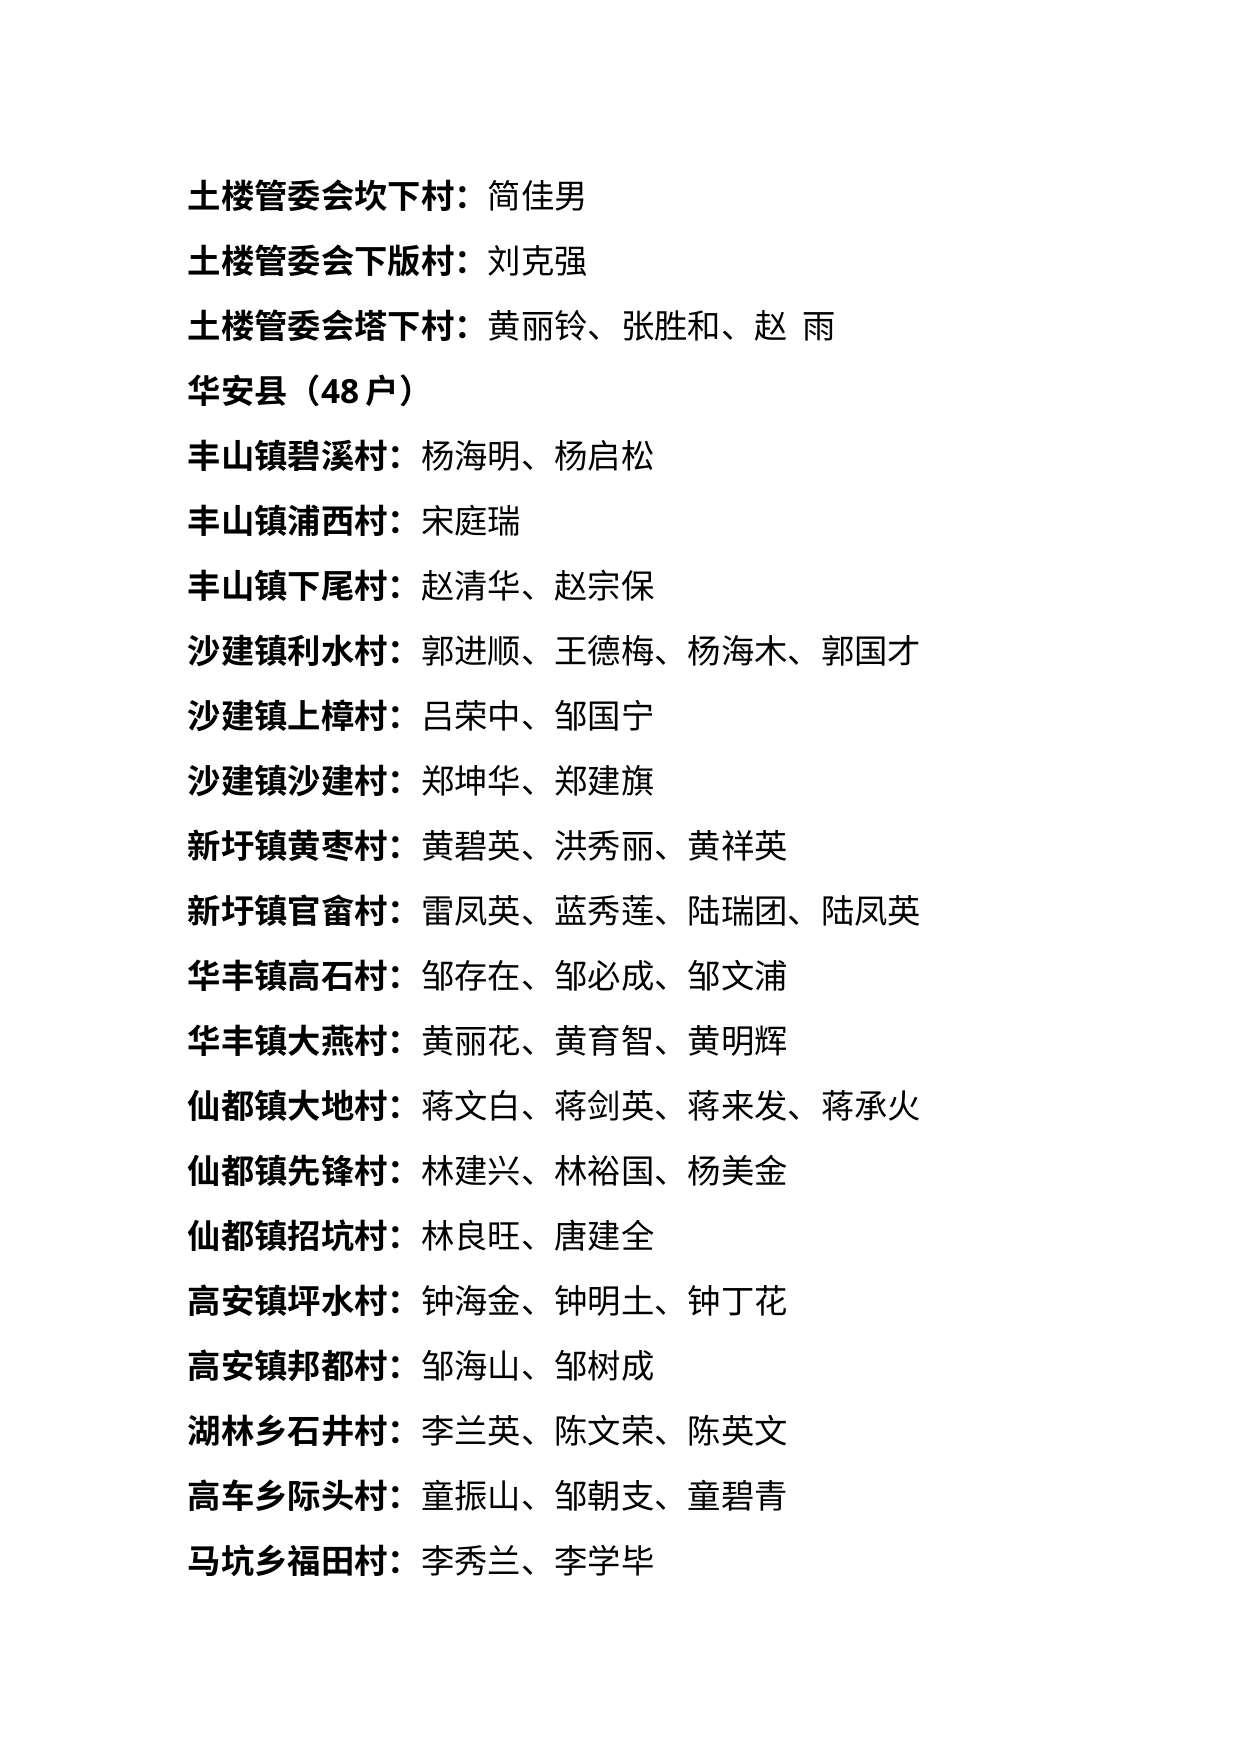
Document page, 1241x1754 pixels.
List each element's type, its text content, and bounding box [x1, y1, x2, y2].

text 新圩镇黄枣村：黄碧英、洪秀丽、黄祥英 [187, 812, 1053, 877]
text 高安镇坪水村：钟海金、钟明土、钟丁花 [187, 1267, 1053, 1332]
text 丰山镇浦西村：宋庭瑞 [187, 487, 1053, 552]
text 华丰镇高石村：邹存在、邹必成、邹文浦 [187, 942, 1053, 1007]
text 土楼管委会塔下村：黄丽铃、张胜和、赵 雨 [187, 292, 1053, 357]
text 新圩镇官畲村：雷凤英、蓝秀莲、陆瑞团、陆凤英 [187, 877, 1053, 942]
text 沙建镇上樟村：吕荣中、邹国宁 [187, 682, 1053, 747]
text 湖林乡石井村：李兰英、陈文荣、陈英文 [187, 1397, 1053, 1462]
text 高车乡际头村：童振山、邹朝支、童碧青 [187, 1462, 1053, 1527]
text 仙都镇大地村：蒋文白、蒋剑英、蒋来发、蒋承火 [187, 1072, 1053, 1137]
text 华安县（48户） [187, 357, 1053, 422]
text 丰山镇下尾村：赵清华、赵宗保 [187, 552, 1053, 617]
text 仙都镇招坑村：林良旺、唐建全 [187, 1202, 1053, 1267]
text 土楼管委会下版村：刘克强 [187, 227, 1053, 292]
text 仙都镇先锋村：林建兴、林裕国、杨美金 [187, 1137, 1053, 1202]
text 沙建镇利水村：郭进顺、王德梅、杨海木、郭国才 [187, 617, 1053, 682]
text 马坑乡福田村：李秀兰、李学毕 [187, 1527, 1053, 1592]
text 华丰镇大燕村：黄丽花、黄育智、黄明辉 [187, 1007, 1053, 1072]
text 沙建镇沙建村：郑坤华、郑建旗 [187, 747, 1053, 812]
text 丰山镇碧溪村：杨海明、杨启松 [187, 422, 1053, 487]
text 高安镇邦都村：邹海山、邹树成 [187, 1332, 1053, 1397]
text 土楼管委会坎下村：简佳男 [187, 162, 1053, 227]
